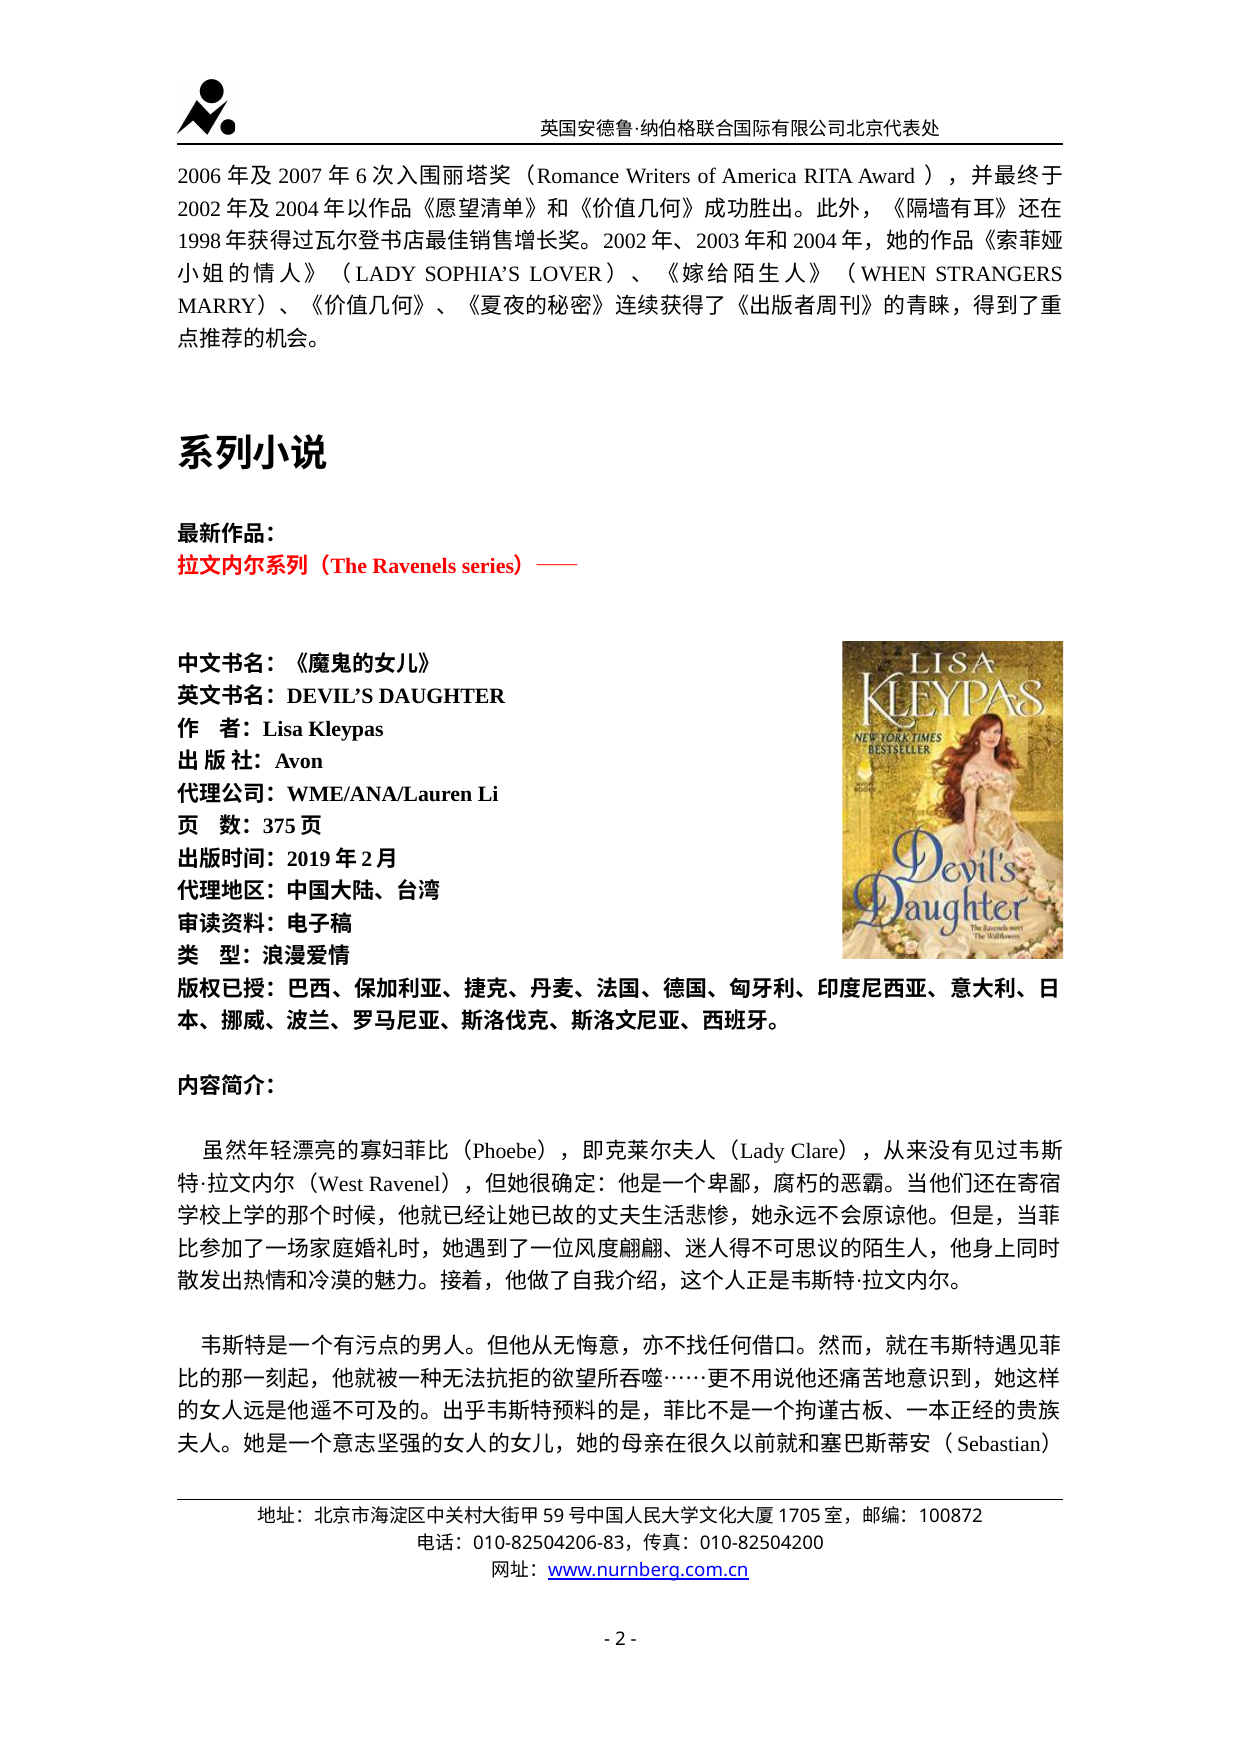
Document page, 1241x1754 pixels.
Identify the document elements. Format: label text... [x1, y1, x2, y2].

text 英文书名：DEVIL’S DAUGHTER [177, 678, 842, 710]
text 页 数：375页 [177, 808, 842, 840]
text 出版时间：2019年2月 [177, 840, 842, 873]
text 作 者：Lisa Kleypas [177, 710, 842, 743]
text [177, 158, 1063, 353]
text 系列小说 [177, 418, 1063, 483]
text 出 版 社：Avon [177, 743, 842, 775]
text 中文书名：《魔鬼的女儿》 [177, 645, 842, 678]
picture [842, 641, 1064, 959]
text 版权已授：巴西、保加利亚、捷克、丹麦、法国、德国、匈牙利、印度尼西亚、意大利、日本、挪威、波兰、罗马尼亚、斯洛伐克、斯洛文尼亚、西班牙。 [177, 970, 1063, 1035]
picture [176, 79, 236, 135]
text 类 型：浪漫爱情 [177, 938, 1063, 970]
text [177, 1328, 1063, 1458]
text 虽然年轻漂亮的寡妇菲比（Phoebe），即克莱尔夫人（Lady Clare），从来没有见过韦斯特·拉文内尔（West Ravenel），但她很确定：他是一个卑鄙，腐朽的恶霸。当他们还在寄宿学校上学的那个时候，他就已经让她已故的丈夫生活悲惨，她永远不会原谅他。但是，当菲比参加了一场家庭婚礼时，她遇到了一位风度翩翩、迷人得不可思议的陌生人，他身上同时散发出热情和冷漠的魅力。接着，他做了自我介绍，这个人正是韦斯特·拉文内尔。 [177, 1133, 1063, 1295]
text 最新作品： [177, 515, 1063, 548]
text 代理公司：WME/ANA/Lauren Li [177, 775, 842, 808]
text 代理地区：中国大陆、台湾 [177, 873, 842, 905]
text 审读资料：电子稿 [177, 905, 842, 938]
text 内容简介： [177, 1068, 1063, 1100]
text 拉文内尔系列（The Ravenels series）—— [177, 548, 1063, 580]
